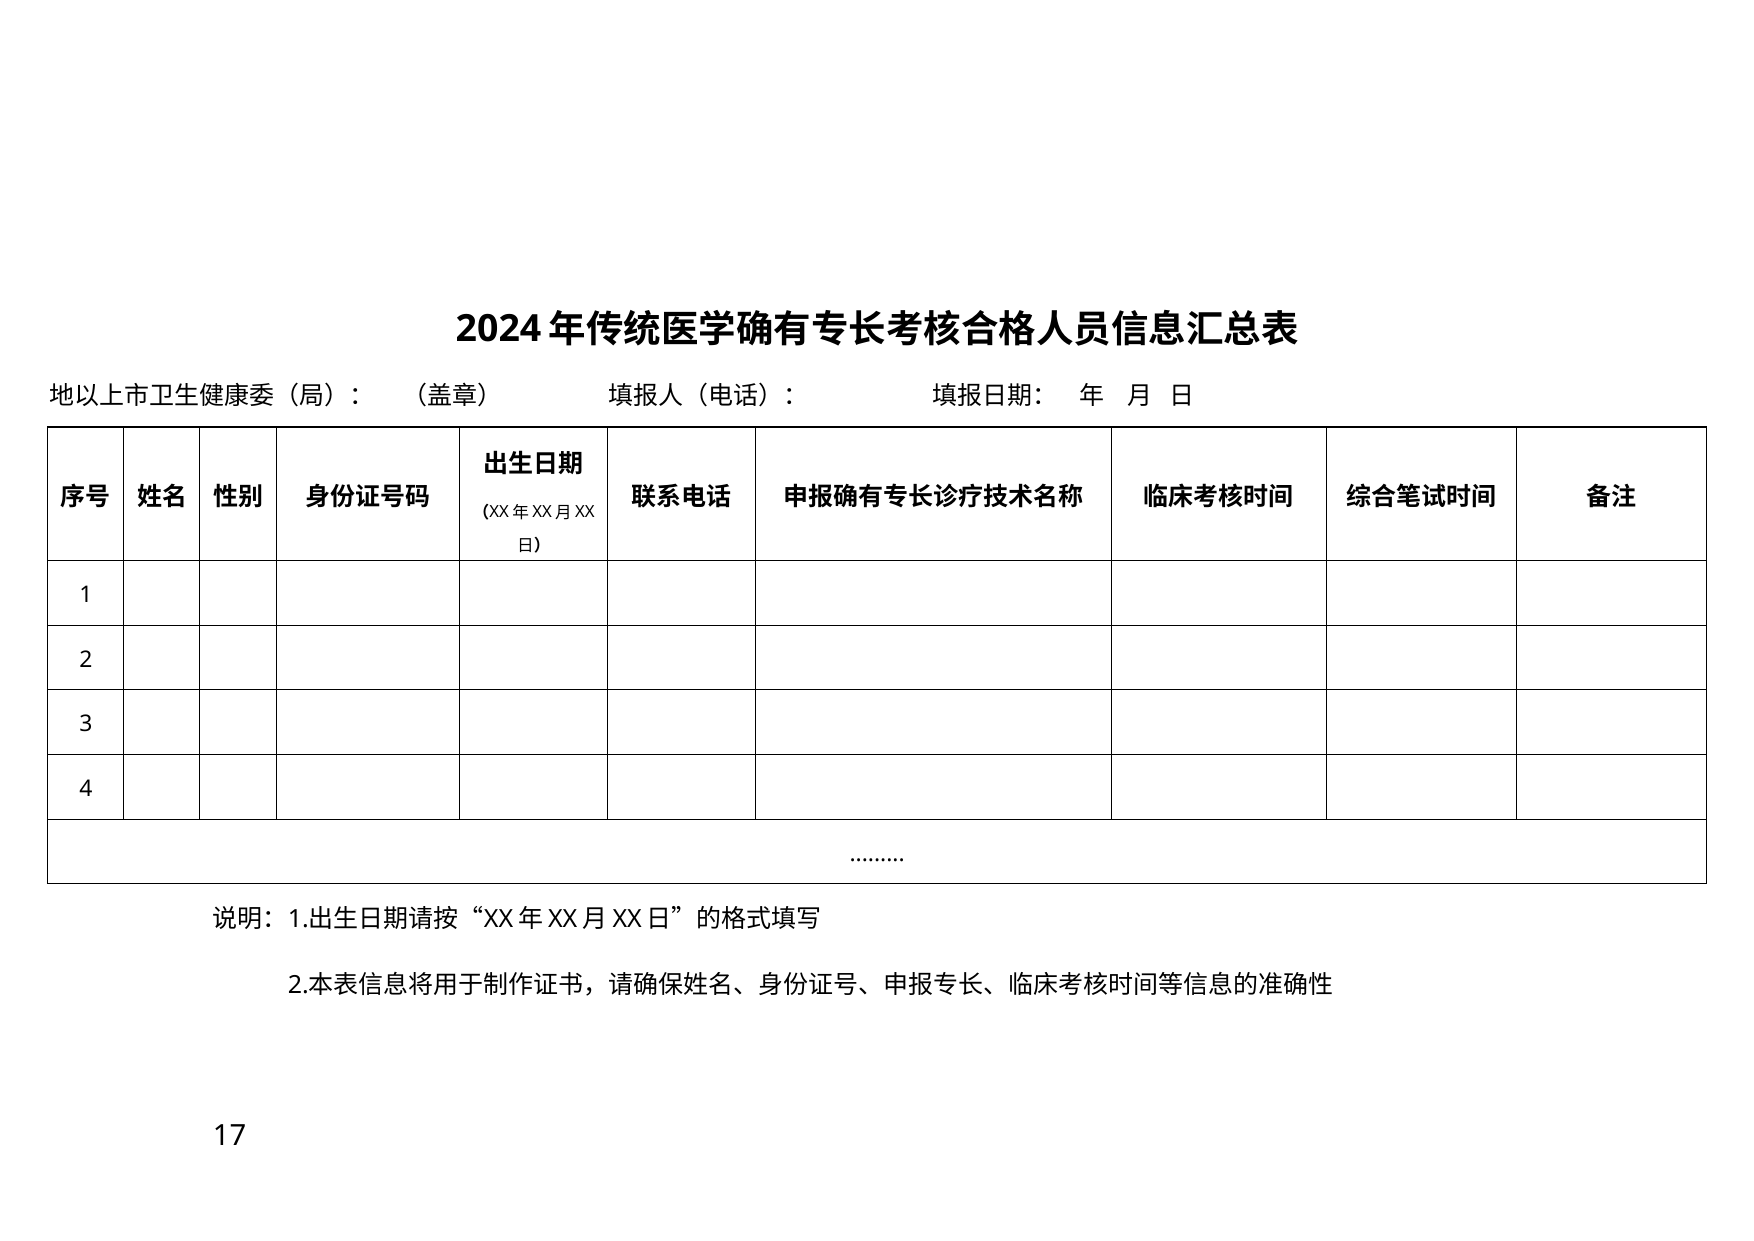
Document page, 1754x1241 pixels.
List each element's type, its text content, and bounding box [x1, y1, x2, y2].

table_cell 临床考核时间 [1112, 428, 1326, 560]
table_cell 备注 [1517, 428, 1706, 560]
text 2.本表信息将用于制作证书，请确保姓名、身份证号、申报专长、临床考核时间等信息的准确性 [213, 950, 1541, 1015]
table_cell 4 [48, 755, 123, 818]
table_cell [124, 690, 199, 754]
table_cell 序号 [48, 428, 123, 560]
table_cell 综合笔试时间 [1327, 428, 1516, 560]
table_cell [124, 626, 199, 689]
table_cell 身份证号码 [277, 428, 459, 560]
table_cell 联系电话 [608, 428, 755, 560]
table_cell ......... [48, 820, 1706, 883]
table_cell 姓名 [124, 428, 199, 560]
table_cell [460, 561, 607, 625]
table_cell [756, 561, 1111, 625]
table_cell [1517, 690, 1706, 754]
table_cell 申报确有专长诊疗技术名称 [756, 428, 1111, 560]
table_cell [460, 755, 607, 818]
table_cell [1327, 690, 1516, 754]
table_cell [277, 755, 459, 818]
table_cell [1327, 626, 1516, 689]
table_cell [200, 626, 276, 689]
table_cell [1327, 561, 1516, 625]
table_cell [1517, 626, 1706, 689]
table_cell 性别 [200, 428, 276, 560]
table_cell [124, 755, 199, 818]
table_cell [608, 626, 755, 689]
table_cell 3 [48, 690, 123, 754]
table_cell 2 [48, 626, 123, 689]
text 说明：1.出生日期请按“XX年XX月XX日”的格式填写 [213, 884, 1541, 950]
table_cell [200, 755, 276, 818]
table_header 2024年传统医学确有专长考核合格人员信息汇总表 [48, 292, 1706, 359]
table_cell [756, 690, 1111, 754]
table_cell [124, 561, 199, 625]
table_cell [460, 690, 607, 754]
table_cell [608, 755, 755, 818]
table_cell [277, 690, 459, 754]
table_cell 地以上市卫生健康委（局）： （盖章） 填报人（电话）： 填报日期： 年 月 日 [48, 359, 1706, 426]
table_cell [608, 690, 755, 754]
table_cell [200, 561, 276, 625]
table_cell [200, 690, 276, 754]
table_cell 1 [48, 561, 123, 625]
table_cell [608, 561, 755, 625]
table_cell [277, 626, 459, 689]
table_cell 出生日期 （XX年XX月XX日） [460, 428, 607, 560]
table_cell [277, 561, 459, 625]
table_cell [460, 626, 607, 689]
table_cell [756, 755, 1111, 818]
table_cell [1112, 755, 1326, 818]
table_cell [756, 626, 1111, 689]
table_cell [1112, 626, 1326, 689]
table_cell [1517, 561, 1706, 625]
table_cell [1112, 690, 1326, 754]
table_cell [1327, 755, 1516, 818]
table_cell [1517, 755, 1706, 818]
table_cell [1112, 561, 1326, 625]
